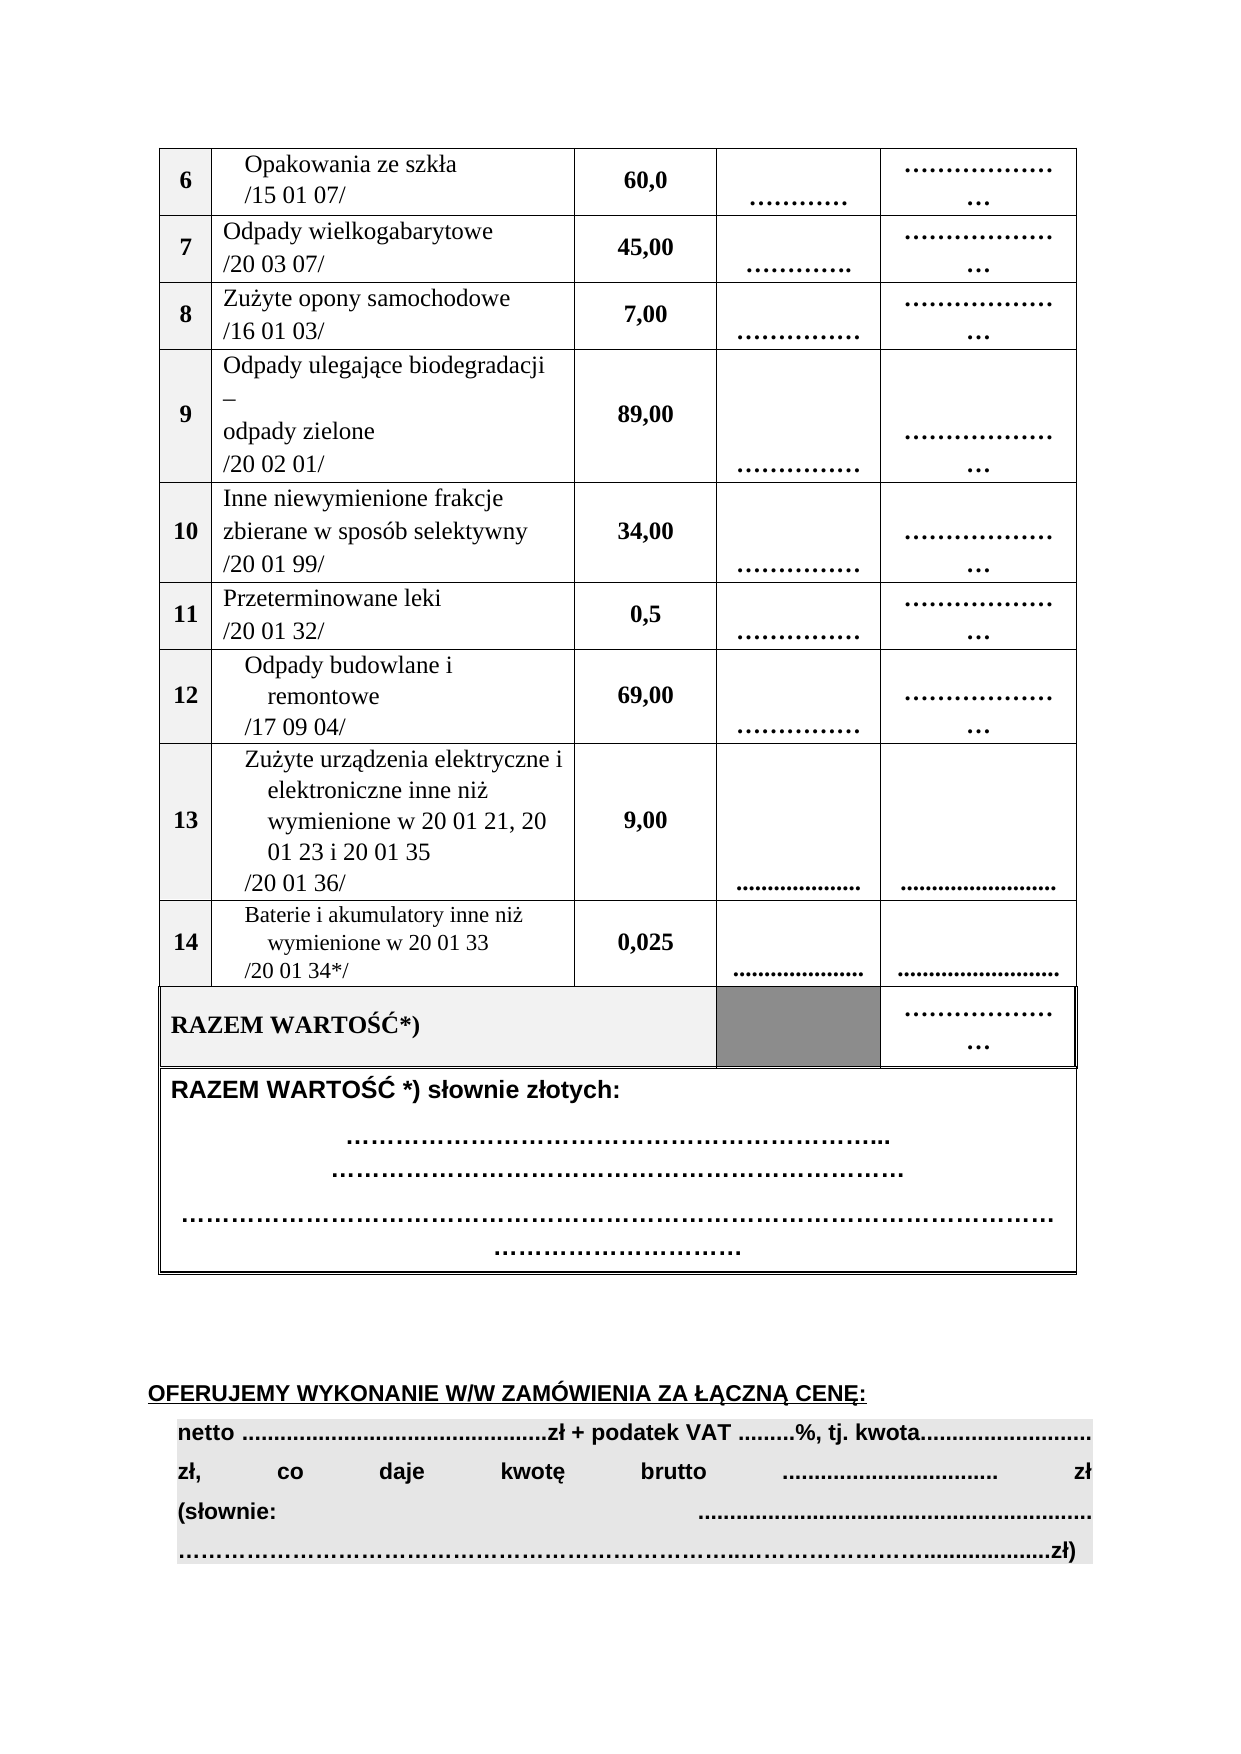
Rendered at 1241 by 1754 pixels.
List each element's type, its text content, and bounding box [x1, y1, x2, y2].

table_cell 89,00 [575, 350, 716, 482]
table_cell ………………… [881, 650, 1076, 743]
table_cell .................... [717, 744, 880, 899]
table_cell ………………… [881, 283, 1076, 349]
table_cell .......................... [881, 901, 1076, 986]
table_cell ………………… [881, 987, 1074, 1066]
table_cell …………. [717, 216, 880, 282]
table_cell 60,0 [575, 149, 716, 215]
table_cell Przeterminowane leki /20 01 32/ [212, 583, 574, 649]
table_cell Baterie i akumulatory inne niż wymienione w 20 01 33 /20 01 34*/ [212, 901, 574, 986]
table_cell 6 [160, 149, 211, 215]
table_cell ………………… [881, 149, 1076, 215]
table_cell 8 [160, 283, 211, 349]
table_cell 9 [160, 350, 211, 482]
table_cell 0,5 [575, 583, 716, 649]
table_cell Odpady budowlane i remontowe /17 09 04/ [212, 650, 574, 743]
table_cell ......................... [881, 744, 1076, 899]
table_cell [717, 987, 880, 1066]
table_cell …………… [717, 483, 880, 582]
table_cell Opakowania ze szkła /15 01 07/ [212, 149, 574, 215]
table_cell 45,00 [575, 216, 716, 282]
table_cell Odpady ulegające biodegradacji – odpady zielone /20 02 01/ [212, 350, 574, 482]
table_cell 10 [160, 483, 211, 582]
table_cell ………… [717, 149, 880, 215]
table_cell 69,00 [575, 650, 716, 743]
table_cell Zużyte urządzenia elektryczne i elektroniczne inne niż wymienione w 20 01 21, 20 01 23 i 20 01 35 /20 01 36/ [212, 744, 574, 899]
table_cell …………… [717, 350, 880, 482]
table_cell 9,00 [575, 744, 716, 899]
table_cell ..................... [717, 901, 880, 986]
table_cell Zużyte opony samochodowe /16 01 03/ [212, 283, 574, 349]
table_cell RAZEM WARTOŚĆ *) słownie złotych: ………………………………………………………...…………………………………………………………… ……………………………………………………………………………………………………………………… [161, 1069, 1076, 1271]
table_cell ………………… [881, 483, 1076, 582]
table_cell 7,00 [575, 283, 716, 349]
table_cell 11 [160, 583, 211, 649]
table_cell Inne niewymienione frakcje zbierane w sposób selektywny /20 01 99/ [212, 483, 574, 582]
table_cell 7 [160, 216, 211, 282]
table_cell ………………… [881, 583, 1076, 649]
table_cell 0,025 [575, 901, 716, 986]
text OFERUJEMY WYKONANIE W/W ZAMÓWIENIA ZA ŁĄCZNĄ CENĘ: [148, 1380, 1093, 1406]
table_cell ………………… [881, 350, 1076, 482]
table_cell …………… [717, 583, 880, 649]
table_cell …………… [717, 650, 880, 743]
table_cell ………………… [881, 216, 1076, 282]
table_cell 14 [160, 901, 211, 986]
text netto ................................................zł + podatek VAT .........%, tj. kwota........................... zł, co daje kwotę brutto .................................. zł (słownie: .............................................................. ………………………………………………………………..……………………....................zł) [177, 1419, 1093, 1564]
table_cell RAZEM WARTOŚĆ*) [161, 987, 716, 1066]
table_cell …………… [717, 283, 880, 349]
table_cell 13 [160, 744, 211, 899]
table_cell 12 [160, 650, 211, 743]
table_cell Odpady wielkogabarytowe /20 03 07/ [212, 216, 574, 282]
table_cell 34,00 [575, 483, 716, 582]
